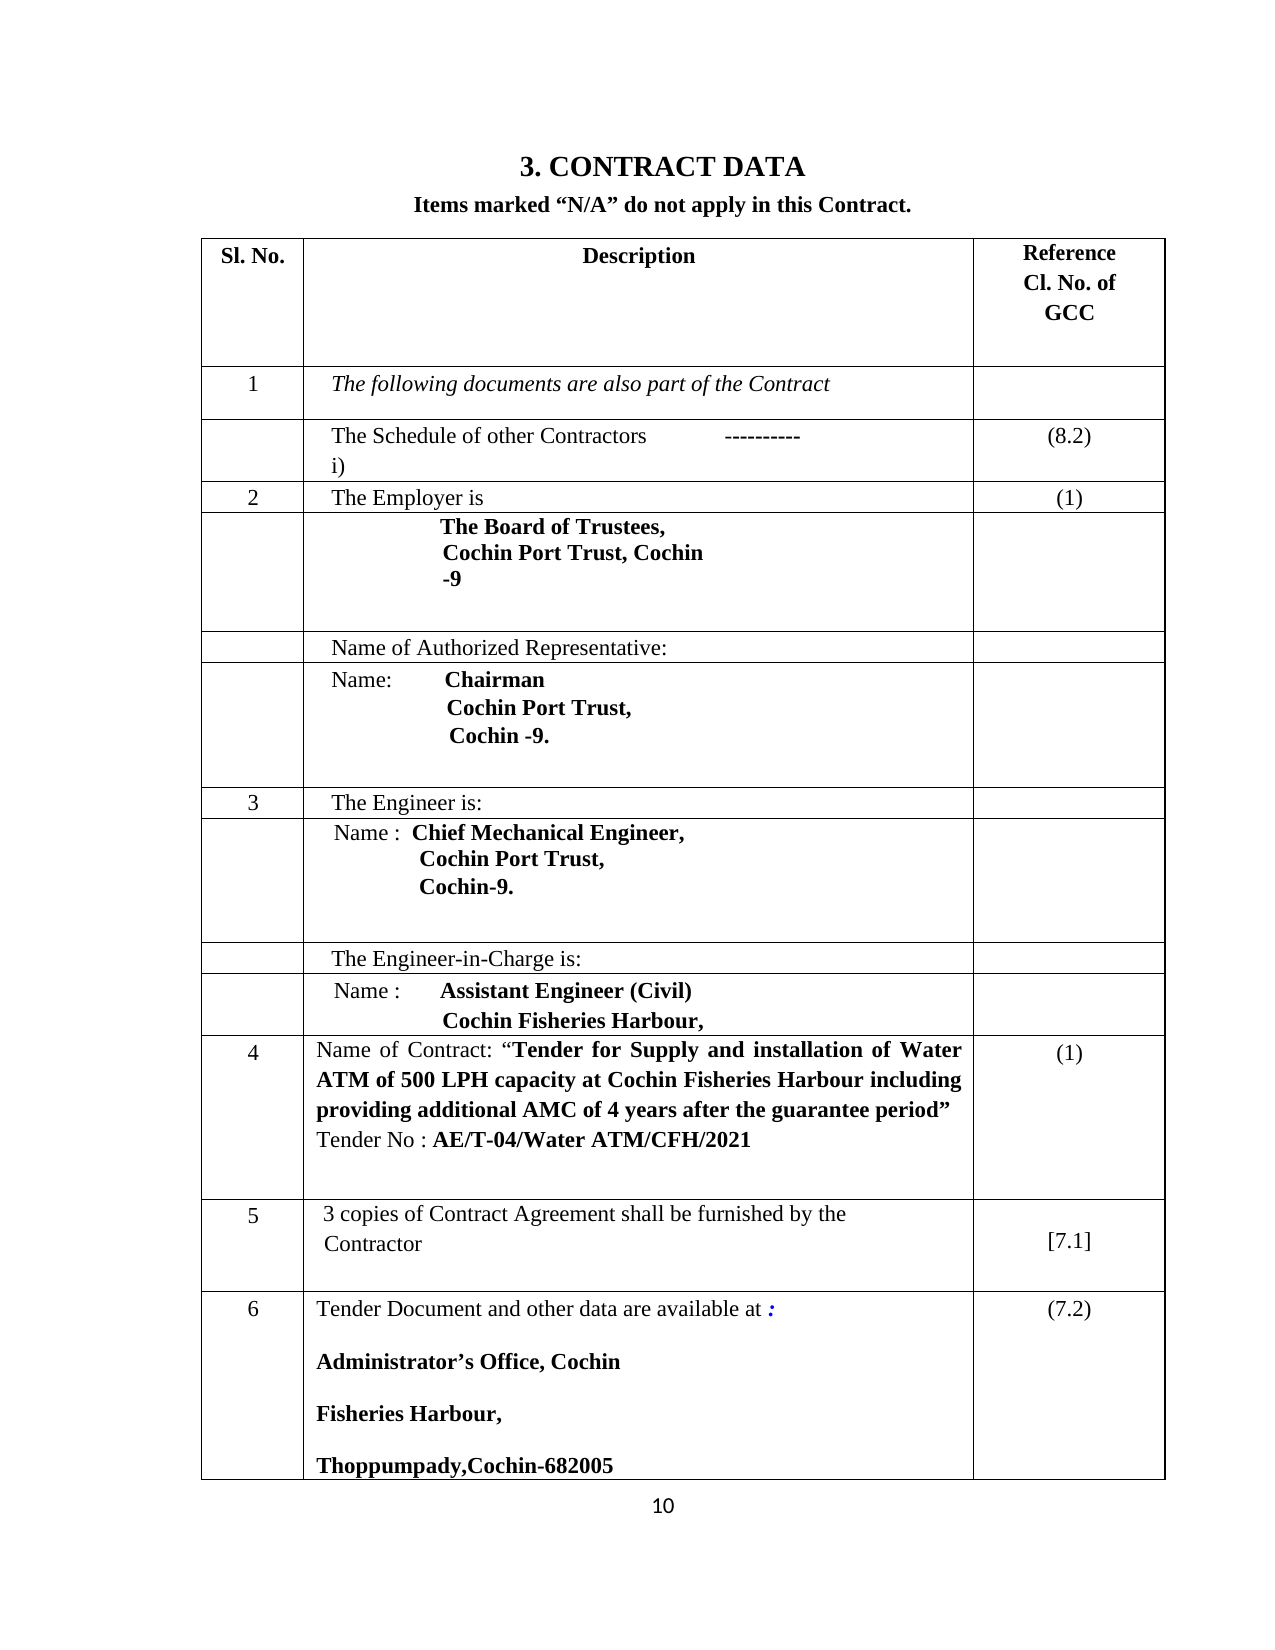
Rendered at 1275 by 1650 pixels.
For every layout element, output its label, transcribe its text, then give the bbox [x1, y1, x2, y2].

table_cell Name : Chief Mechanical Engineer, Cochin Port Trust, Cochin-9. [304, 819, 973, 942]
table_cell [202, 420, 303, 481]
table_header Description [304, 239, 973, 366]
table_cell 3 copies of Contract Agreement shall be furnished by the Contractor [304, 1200, 973, 1291]
table_header Sl. No. [202, 239, 303, 366]
table_cell (7.2) [974, 1292, 1164, 1479]
table_cell [974, 943, 1164, 973]
table_cell [202, 974, 303, 1035]
text Items marked “N/A” do not apply in this Contract. [177, 191, 1148, 217]
table_cell [7.1] [974, 1200, 1164, 1291]
table_cell [974, 663, 1164, 787]
table_cell [202, 513, 303, 631]
table_cell 5 [202, 1200, 303, 1291]
table_cell The Engineer is: [304, 788, 973, 817]
table_cell (1) [974, 1036, 1164, 1199]
table_cell 6 [202, 1292, 303, 1479]
table_cell (1) [974, 482, 1164, 512]
table_cell (8.2) [974, 420, 1164, 481]
table_cell [974, 974, 1164, 1035]
table_cell [974, 367, 1164, 418]
table_header Reference Cl. No. of GCC [974, 239, 1164, 366]
table_cell Name of Contract: “Tender for Supply and installation of Water ATM of 500 LPH capacity at Cochin Fisheries Harbour including providing additional AMC of 4 years after the guarantee period” Tender No : AE/T-04/Water ATM/CFH/2021 [304, 1036, 973, 1199]
table_cell [202, 943, 303, 973]
table_cell The Board of Trustees, Cochin Port Trust, Cochin -9 [304, 513, 973, 631]
table_cell [202, 819, 303, 942]
table_cell The Employer is [304, 482, 973, 512]
table_cell 2 [202, 482, 303, 512]
table_cell [974, 632, 1164, 662]
table_cell [202, 663, 303, 787]
table_cell 3 [202, 788, 303, 817]
table_cell 4 [202, 1036, 303, 1199]
table_cell Tender Document and other data are available at : Administrator’s Office, Cochin Fisheries Harbour, Thoppumpady,Cochin-682005 [304, 1292, 973, 1479]
table_cell Name of Authorized Representative: [304, 632, 973, 662]
table_cell [974, 788, 1164, 817]
table_cell The following documents are also part of the Contract [304, 367, 973, 418]
table_cell [974, 819, 1164, 942]
table_cell [202, 632, 303, 662]
text 3. CONTRACT DATA [177, 149, 1148, 183]
table_cell Name : Assistant Engineer (Civil) Cochin Fisheries Harbour, [304, 974, 973, 1035]
table_cell [974, 513, 1164, 631]
table_cell The Engineer-in-Charge is: [304, 943, 973, 973]
table_cell 1 [202, 367, 303, 418]
table_cell The Schedule of other Contractors ---------- i) [304, 420, 973, 481]
table_cell Name: Chairman Cochin Port Trust, Cochin -9. [304, 663, 973, 787]
